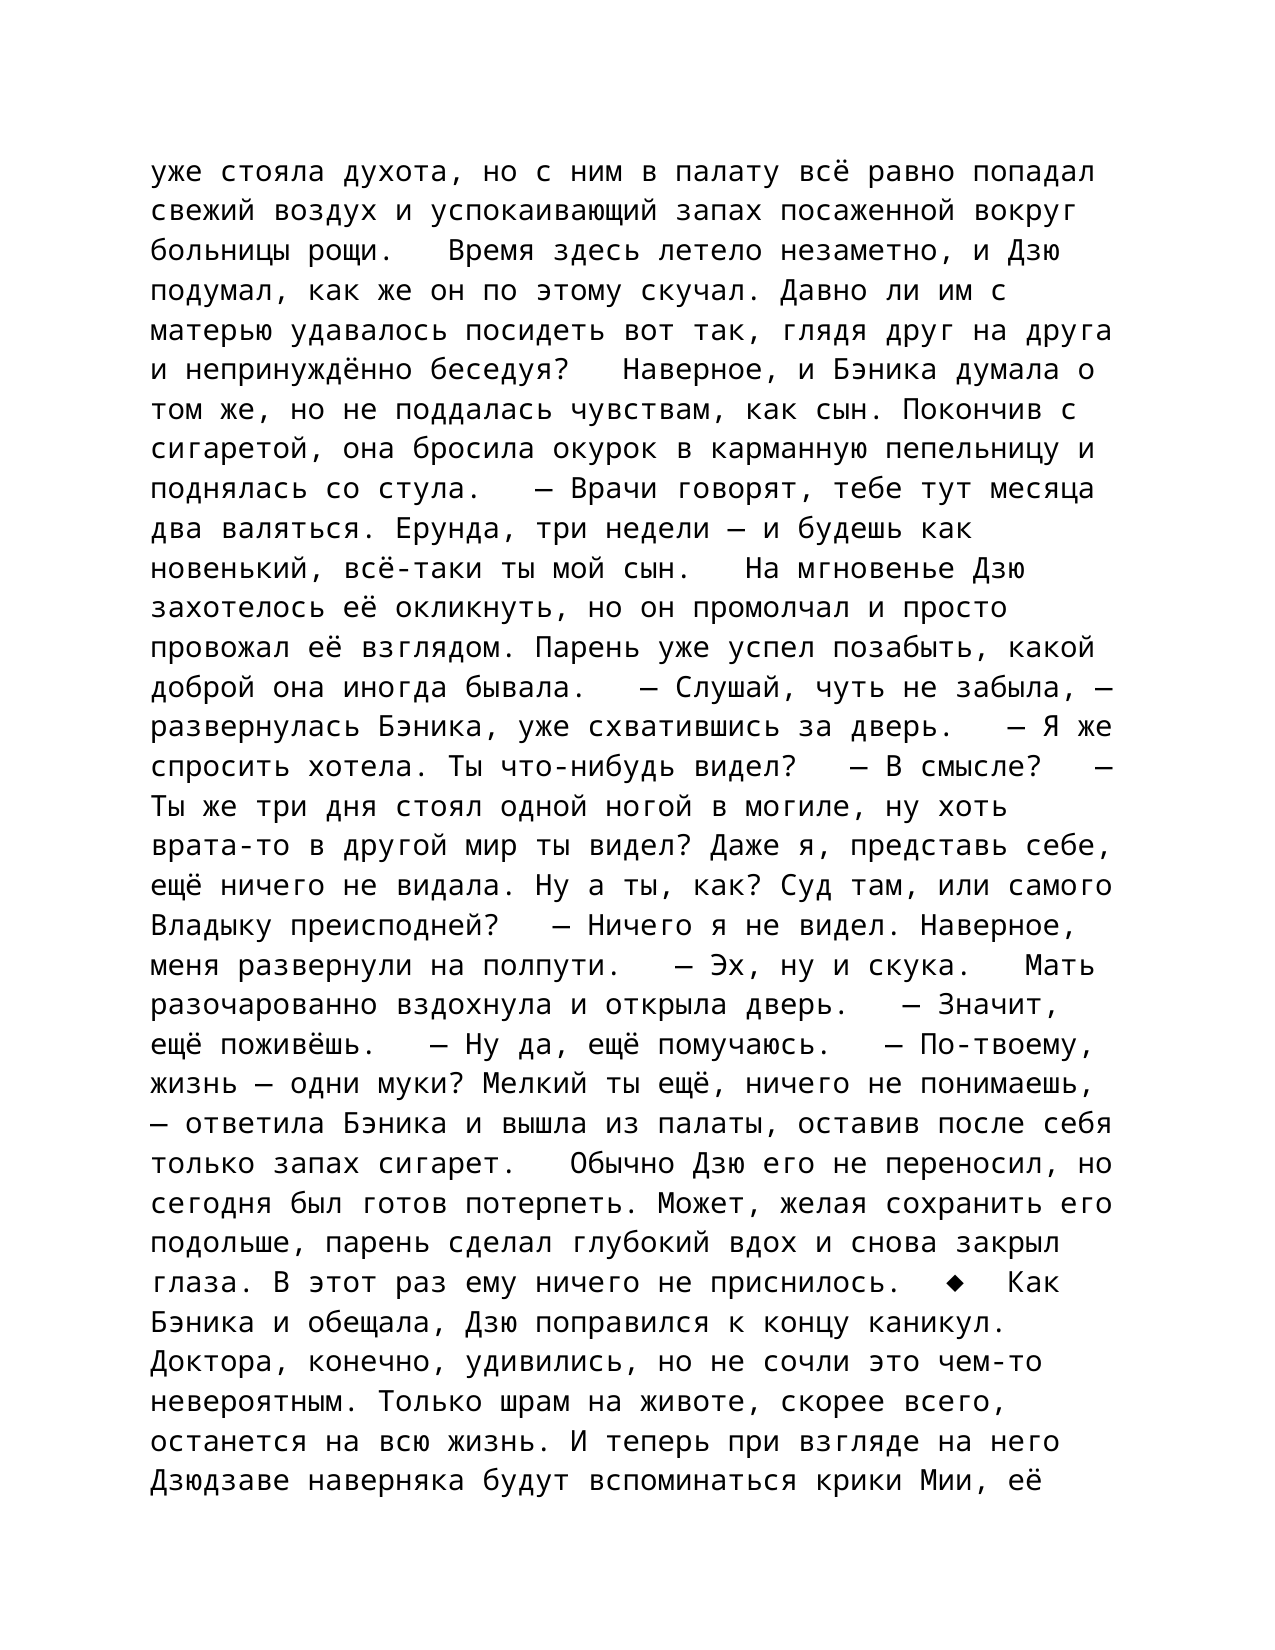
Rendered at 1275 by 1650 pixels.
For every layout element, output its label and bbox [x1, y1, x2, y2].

text [150, 150, 1125, 1499]
